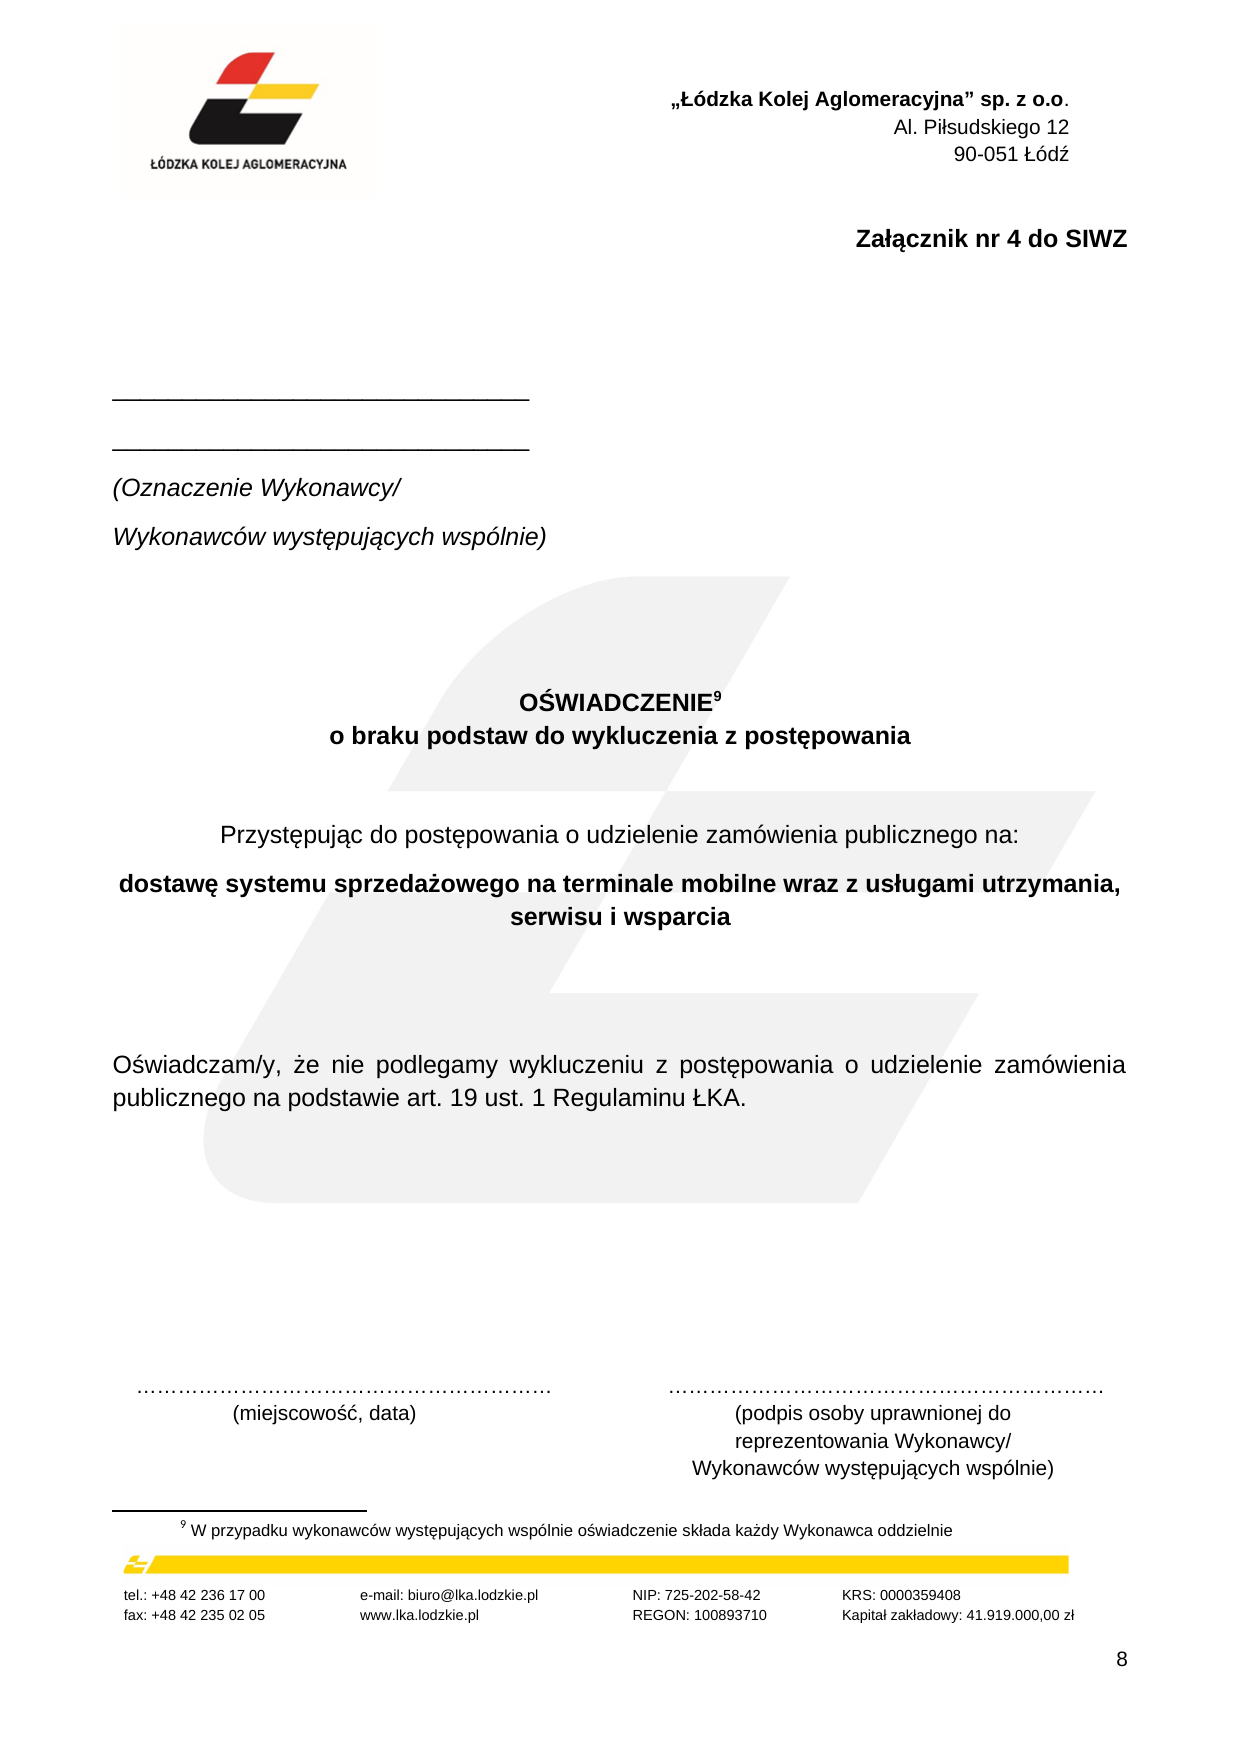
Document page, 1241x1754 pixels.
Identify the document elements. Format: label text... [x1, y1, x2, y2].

text (miejscowość, data) (podpis osoby uprawnionej do reprezentowania Wykonawcy/ Wykonawców występujących wspólnie) [172, 1401, 1072, 1480]
picture [0, 12, 1240, 1754]
text OŚWIADCZENIE [112, 688, 1128, 716]
text o braku podstaw do wykluczenia z postępowania [112, 721, 1128, 749]
text ______________________________ [112, 423, 1128, 452]
text dostawę systemu sprzedażowego na terminale mobilne wraz z usługami utrzymania, serwisu i wsparcia [112, 869, 1128, 963]
text Załącznik nr 4 do SIWZ [112, 224, 1128, 253]
text Wykonawców występujących wspólnie) [112, 522, 1128, 551]
text …………………………………………………… ……………………………………………………… [112, 1374, 1128, 1398]
text ______________________________ [112, 373, 1128, 402]
text Oświadczam/y, że nie podlegamy wykluczeniu z postępowania o udzielenie zamówienia publicznego na podstawie art. 19 ust. 1 Regulaminu ŁKA. [112, 1050, 1128, 1112]
text Przystępując do postępowania o udzielenie zamówienia publicznego na: [112, 820, 1128, 848]
text (Oznaczenie Wykonawcy/ [112, 472, 1128, 501]
